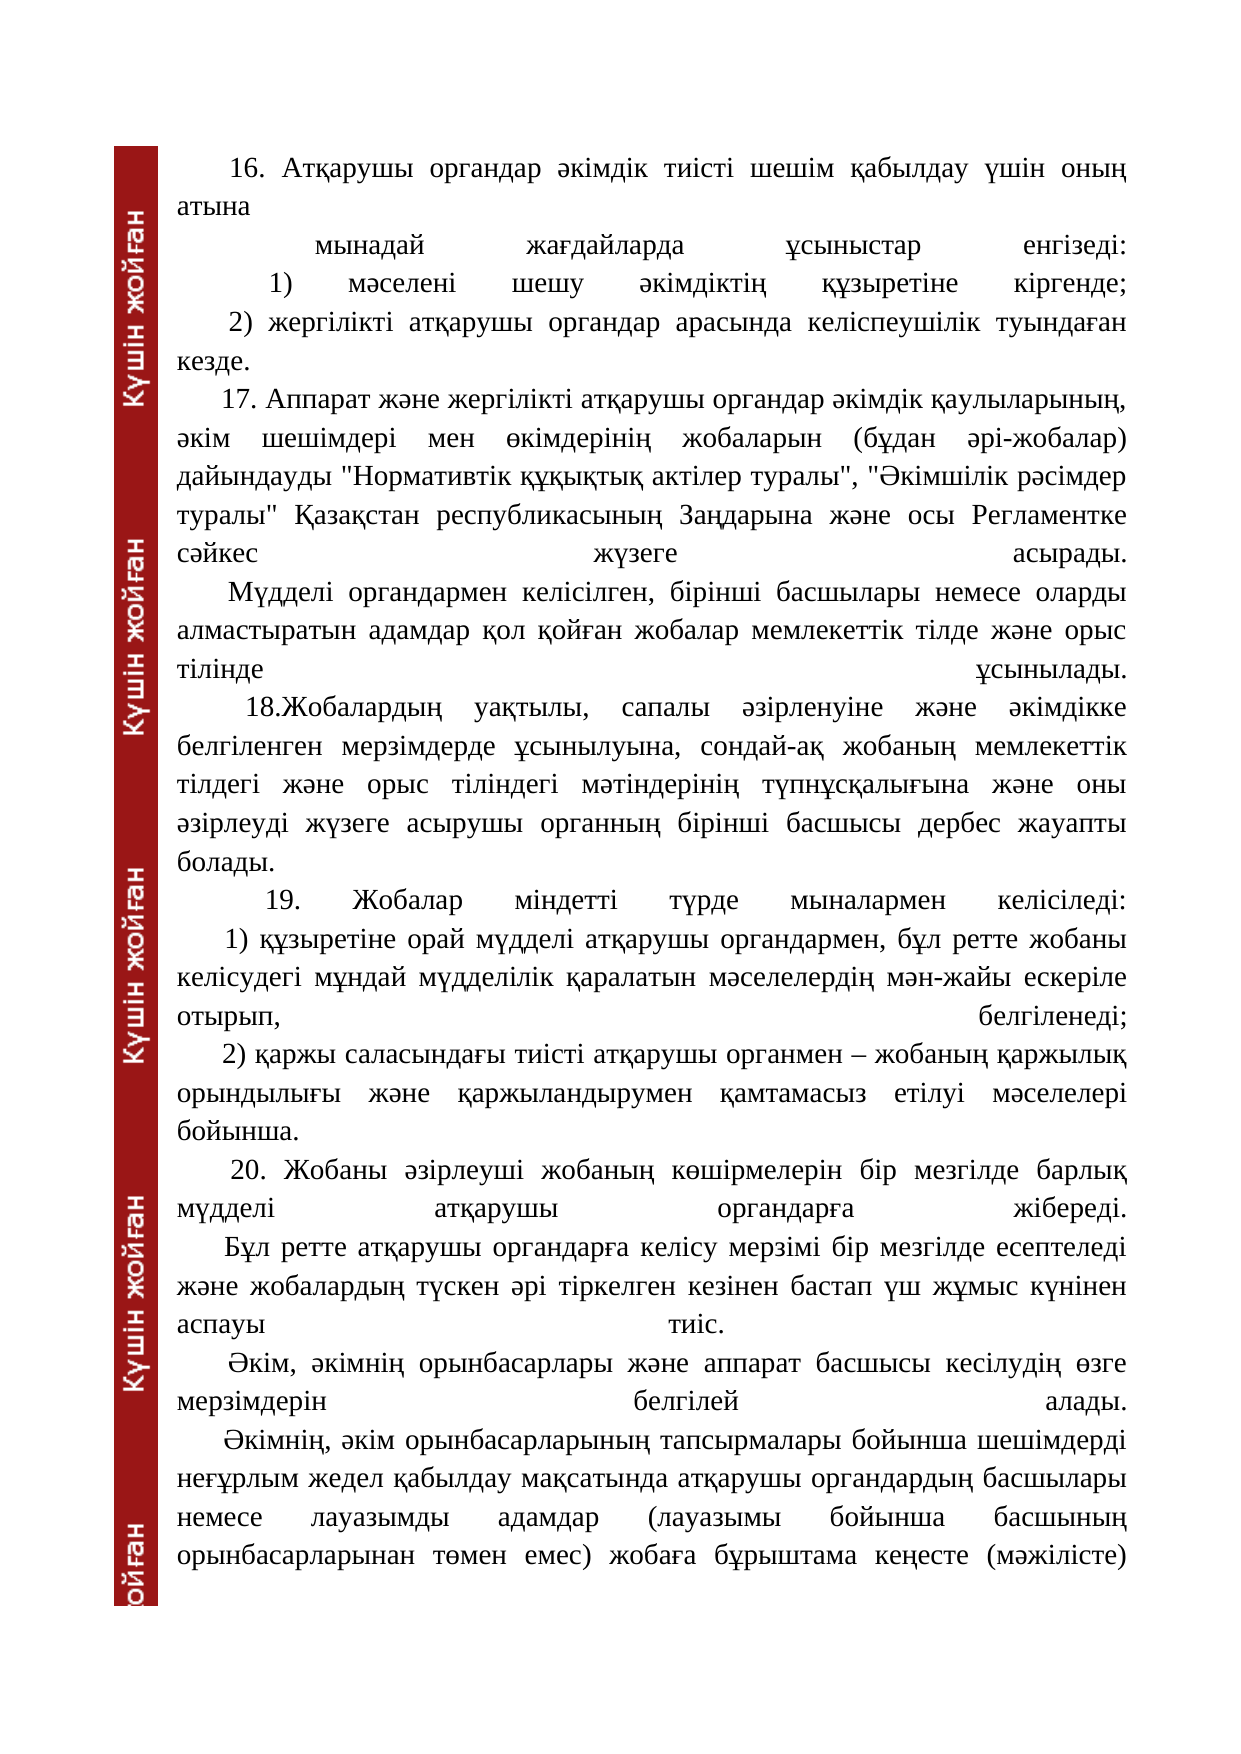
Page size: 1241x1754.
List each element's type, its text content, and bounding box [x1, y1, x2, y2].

picture [114, 146, 158, 150]
picture [114, 1571, 158, 1606]
